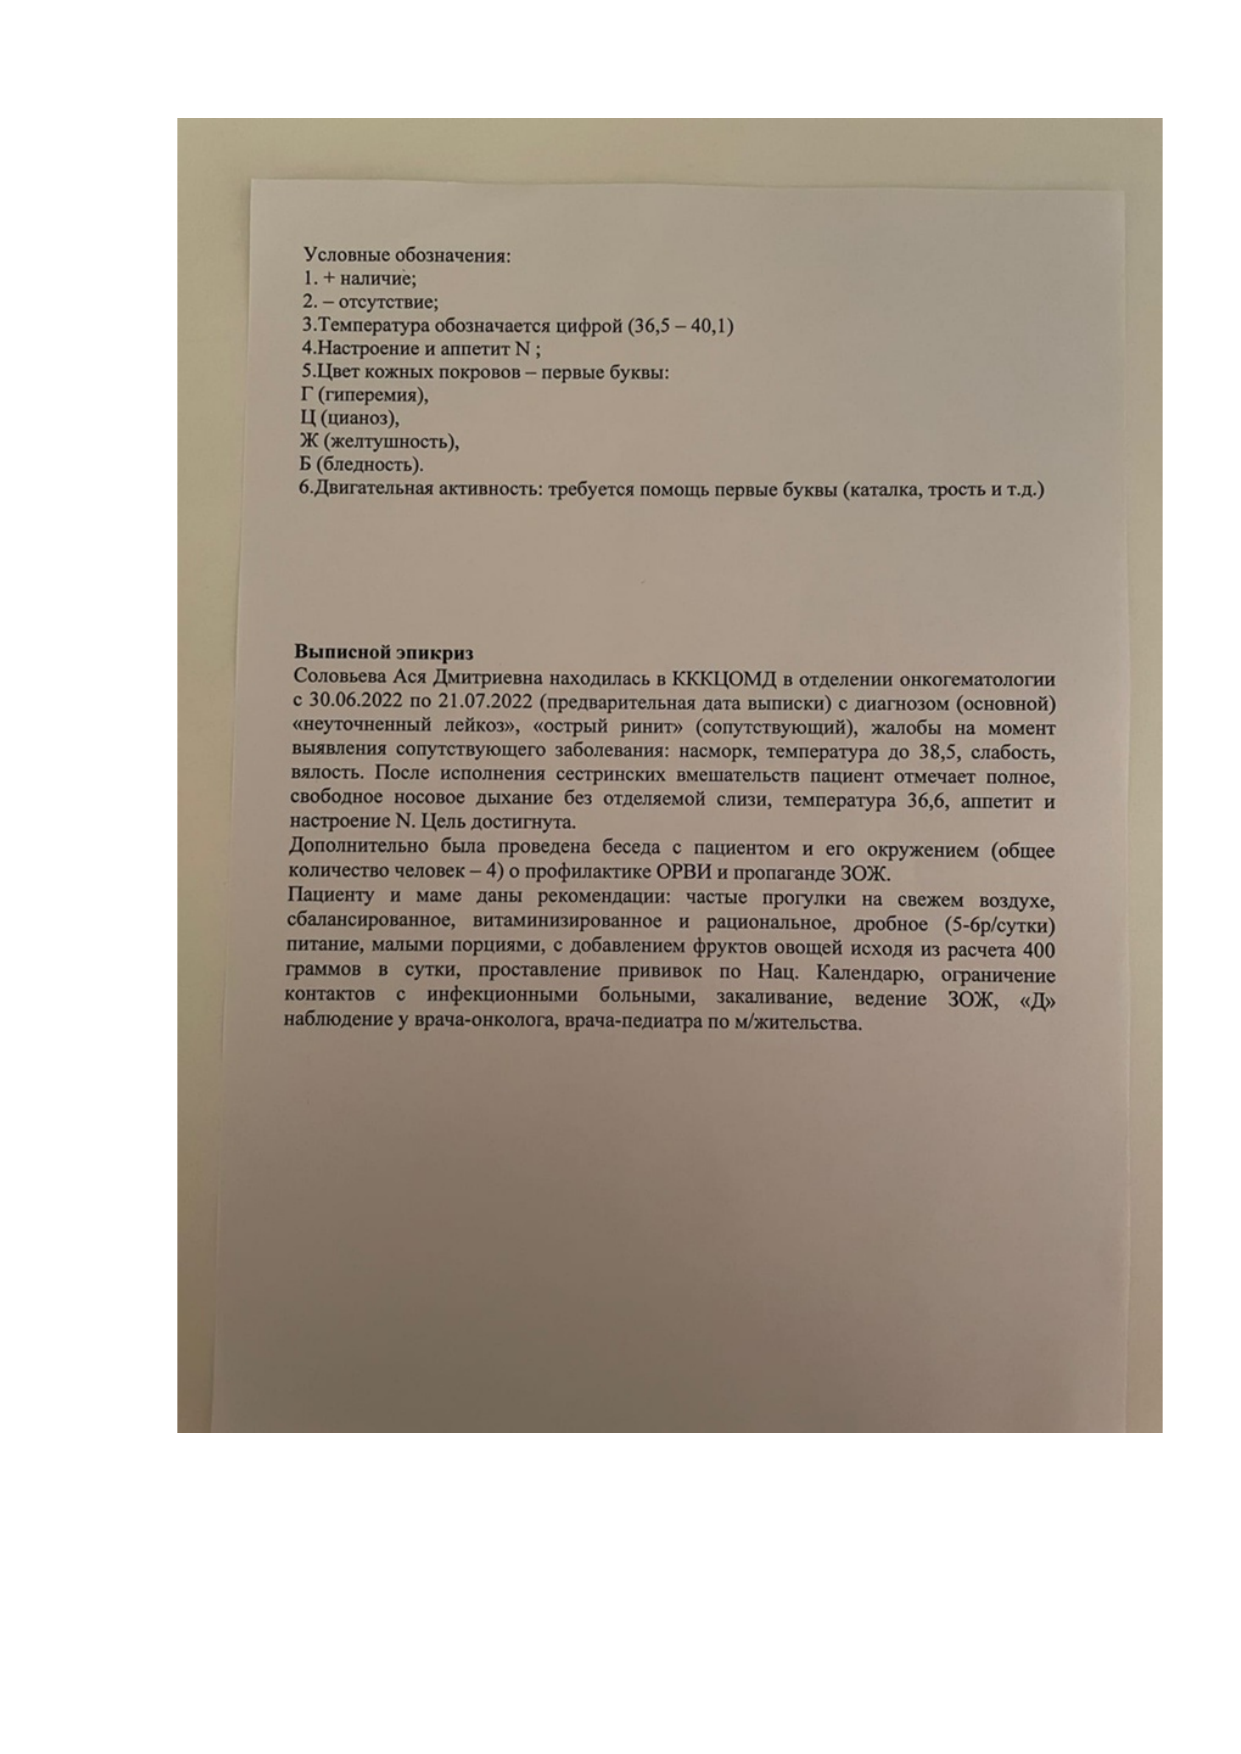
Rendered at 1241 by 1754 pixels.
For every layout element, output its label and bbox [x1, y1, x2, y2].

picture [177, 118, 1163, 1433]
